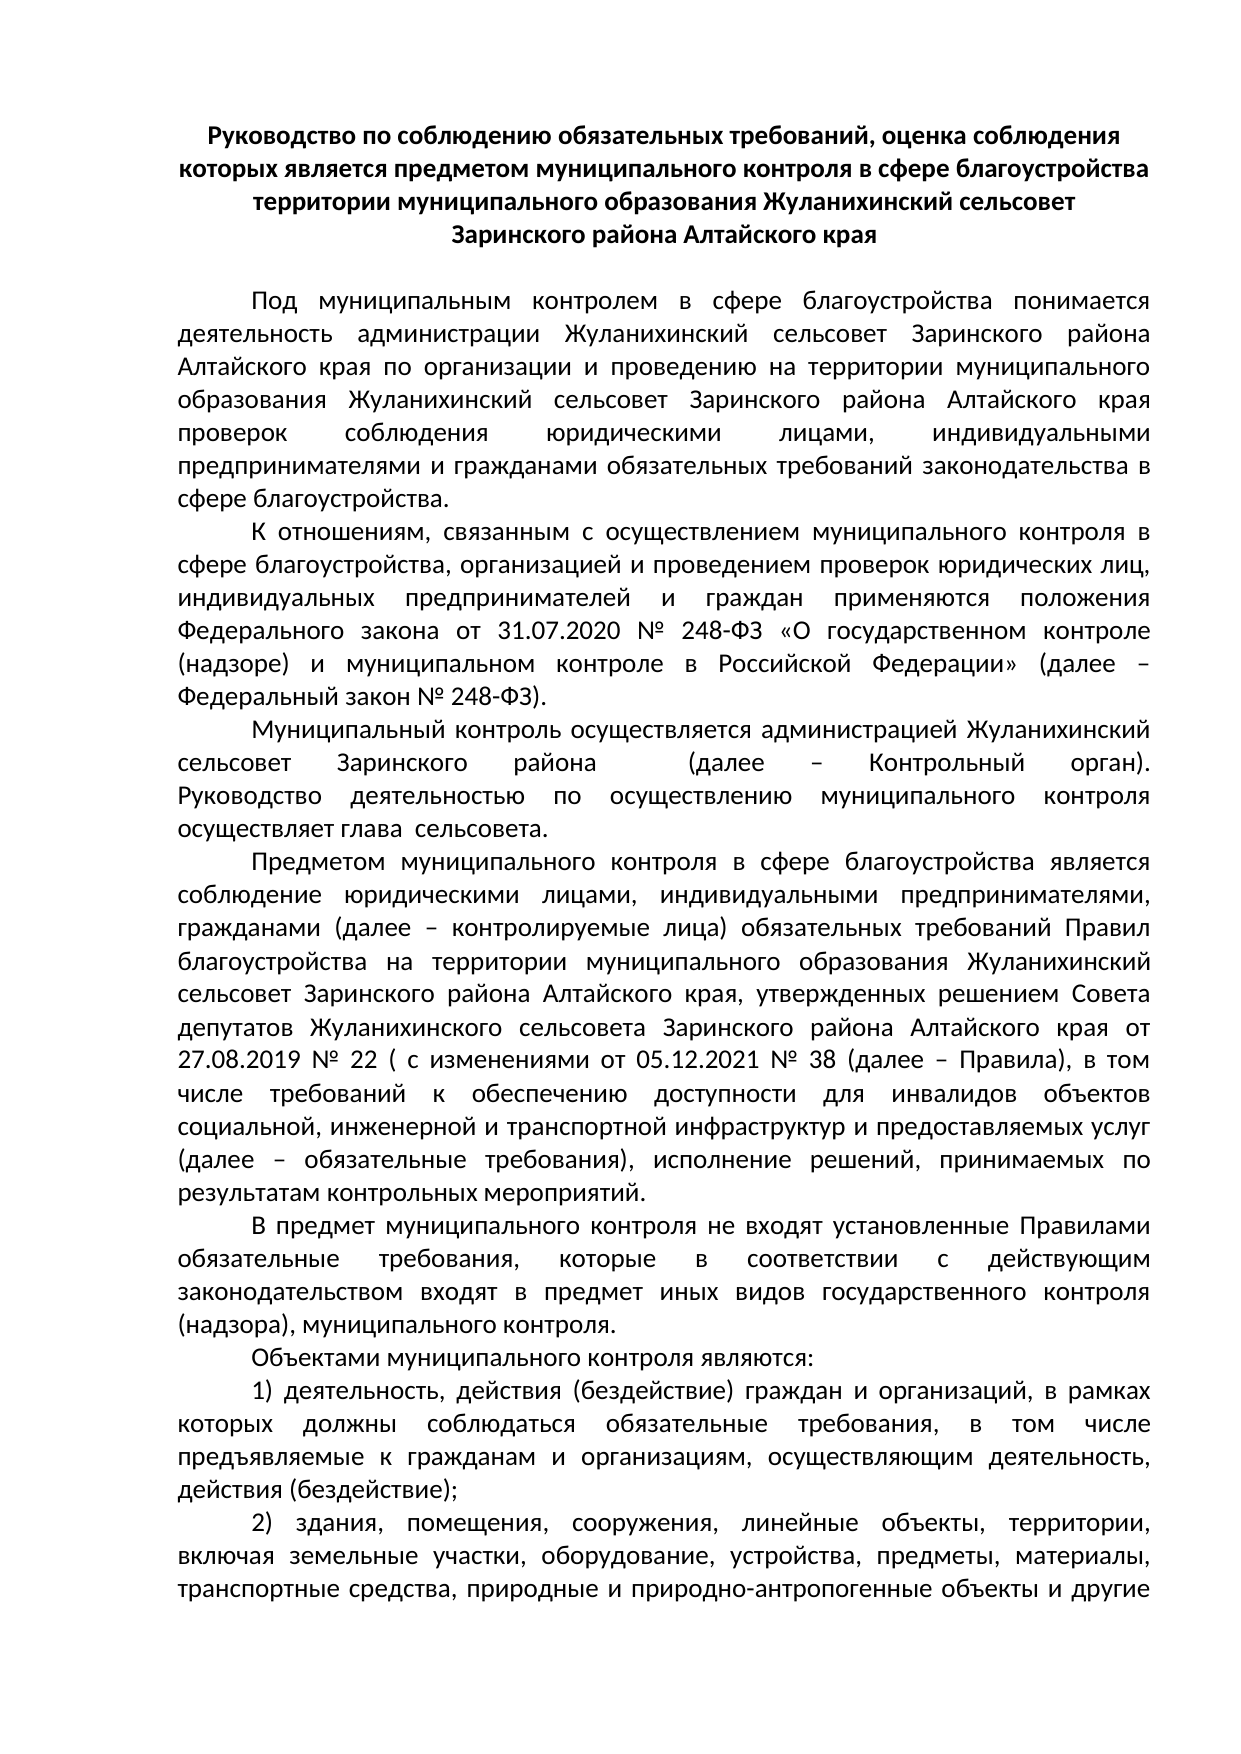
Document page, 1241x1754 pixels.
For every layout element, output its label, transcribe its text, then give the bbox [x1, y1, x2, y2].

text Муниципальный контроль осуществляется администрацией Жуланихинский сельсовет Заринского района (далее – Контрольный орган). Руководство деятельностью по осуществлению муниципального контроля осуществляет глава сельсовета. [177, 712, 1152, 844]
text В предмет муниципального контроля не входят установленные Правилами обязательные требования, которые в соответствии с действующим законодательством входят в предмет иных видов государственного контроля (надзора), муниципального контроля. [177, 1208, 1152, 1340]
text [177, 1505, 1152, 1604]
text Под муниципальным контролем в сфере благоустройства понимается деятельность администрации Жуланихинский сельсовет Заринского района Алтайского края по организации и проведению на территории муниципального образования Жуланихинский сельсовет Заринского района Алтайского края проверок соблюдения юридическими лицами, индивидуальными предпринимателями и гражданами обязательных требований законодательства в сфере благоустройства. [177, 283, 1152, 514]
text Объектами муниципального контроля являются: [177, 1340, 1152, 1373]
text Заринского района Алтайского края [177, 217, 1152, 250]
text 1) деятельность, действия (бездействие) граждан и организаций, в рамках которых должны соблюдаться обязательные требования, в том числе предъявляемые к гражданам и организациям, осуществляющим деятельность, действия (бездействие); [177, 1373, 1152, 1505]
text Предметом муниципального контроля в сфере благоустройства является соблюдение юридическими лицами, индивидуальными предпринимателями, гражданами (далее – контролируемые лица) обязательных требований Правил благоустройства на территории муниципального образования Жуланихинский сельсовет Заринского района Алтайского края, утвержденных решением Совета депутатов Жуланихинского сельсовета Заринского района Алтайского края от 27.08.2019 № 22 ( с изменениями от 05.12.2021 № 38 (далее – Правила), в том числе требований к обеспечению доступности для инвалидов объектов социальной, инженерной и транспортной инфраструктур и предоставляемых услуг (далее – обязательные требования), исполнение решений, принимаемых по результатам контрольных мероприятий. [177, 844, 1152, 1208]
text Руководство по соблюдению обязательных требований, оценка соблюдения которых является предметом муниципального контроля в сфере благоустройства территории муниципального образования Жуланихинский сельсовет [177, 118, 1152, 217]
text К отношениям, связанным с осуществлением муниципального контроля в сфере благоустройства, организацией и проведением проверок юридических лиц, индивидуальных предпринимателей и граждан применяются положения Федерального закона от 31.07.2020 № 248-ФЗ «О государственном контроле (надзоре) и муниципальном контроле в Российской Федерации» (далее – Федеральный закон № 248-ФЗ). [177, 514, 1152, 712]
